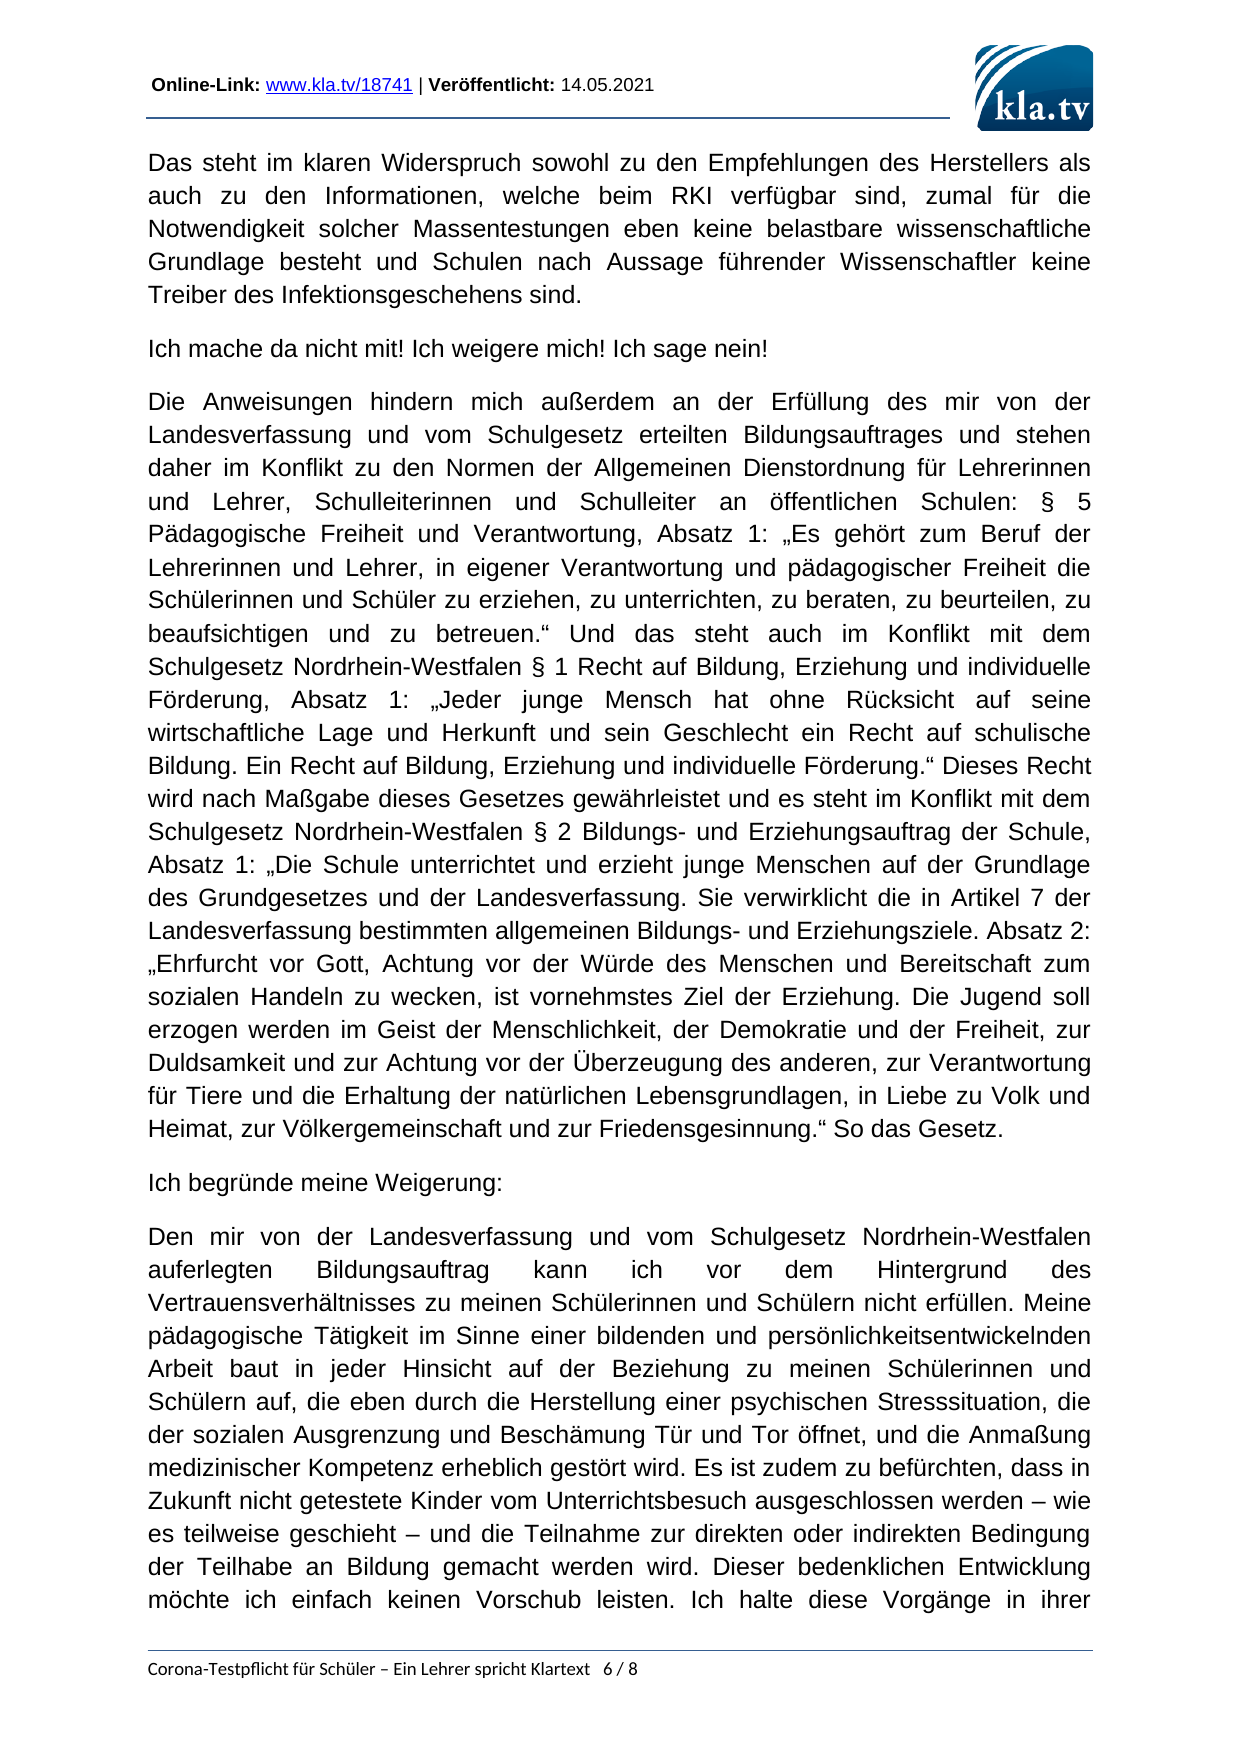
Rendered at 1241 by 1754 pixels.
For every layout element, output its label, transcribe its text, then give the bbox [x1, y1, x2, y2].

text Die Anweisungen hindern mich außerdem an der Erfüllung des mir von der Landesverfassung und vom Schulgesetz erteilten Bildungsauftrages und stehen daher im Konflikt zu den Normen der Allgemeinen Dienstordnung für Lehrerinnen und Lehrer, Schulleiterinnen und Schulleiter an öffentlichen Schulen: § 5 Pädagogische Freiheit und Verantwortung, Absatz 1: „Es gehört zum Beruf der Lehrerinnen und Lehrer, in eigener Verantwortung und pädagogischer Freiheit die Schülerinnen und Schüler zu erziehen, zu unterrichten, zu beraten, zu beurteilen, zu beaufsichtigen und zu betreuen.“ Und das steht auch im Konflikt mit dem Schulgesetz Nordrhein-Westfalen § 1 Recht auf Bildung, Erziehung und individuelle Förderung, Absatz 1: „Jeder junge Mensch hat ohne Rücksicht auf seine wirtschaftliche Lage und Herkunft und sein Geschlecht ein Recht auf schulische Bildung. Ein Recht auf Bildung, Erziehung und individuelle Förderung.“ Dieses Recht wird nach Maßgabe dieses Gesetzes gewährleistet und es steht im Konflikt mit dem Schulgesetz Nordrhein-Westfalen § 2 Bildungs- und Erziehungsauftrag der Schule, Absatz 1: „Die Schule unterrichtet und erzieht junge Menschen auf der Grundlage des Grundgesetzes und der Landesverfassung. Sie verwirklicht die in Artikel 7 der Landesverfassung bestimmten allgemeinen Bildungs- und Erziehungsziele. Absatz 2: „Ehrfurcht vor Gott, Achtung vor der Würde des Menschen und Bereitschaft zum sozialen Handeln zu wecken, ist vornehmstes Ziel der Erziehung. Die Jugend soll erzogen werden im Geist der Menschlichkeit, der Demokratie und der Freiheit, zur Duldsamkeit und zur Achtung vor der Überzeugung des anderen, zur Verantwortung für Tiere und die Erhaltung der natürlichen Lebensgrundlagen, in Liebe zu Volk und Heimat, zur Völkergemeinschaft und zur Friedensgesinnung.“ So das Gesetz. [148, 387, 1093, 1143]
text Ich mache da nicht mit! Ich weigere mich! Ich sage nein! [148, 333, 1093, 362]
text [148, 1222, 1093, 1613]
text Ich begründe meine Weigerung: [148, 1168, 1093, 1196]
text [148, 148, 1093, 308]
